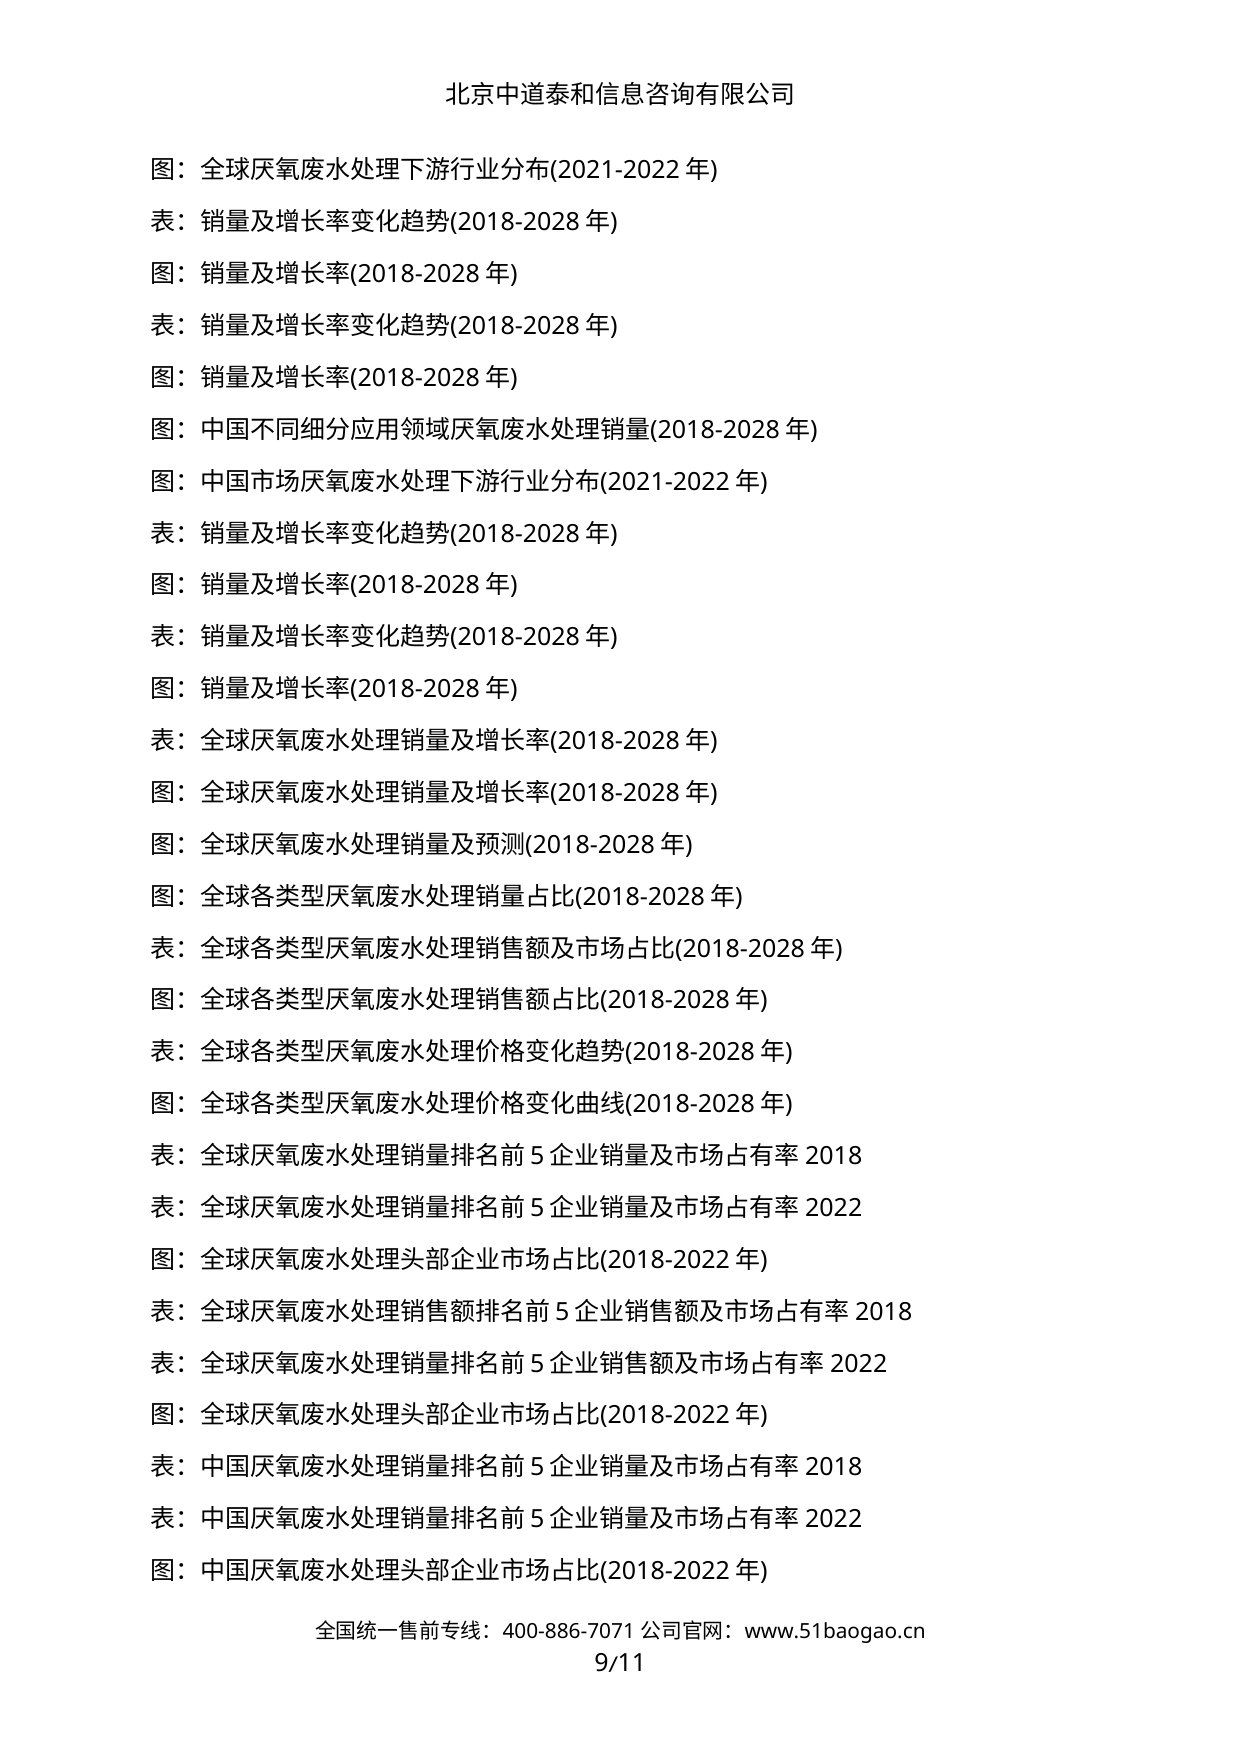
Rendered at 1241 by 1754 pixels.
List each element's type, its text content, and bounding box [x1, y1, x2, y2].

text 表：销量及增长率变化趋势(2018-2028年) [150, 617, 1090, 653]
text 图：全球各类型厌氧废水处理价格变化曲线(2018-2028年) [150, 1084, 1090, 1120]
text 图：全球厌氧废水处理销量及增长率(2018-2028年) [150, 772, 1090, 809]
text 表：全球厌氧废水处理销量排名前5企业销量及市场占有率 2018 [150, 1136, 1090, 1172]
text 图：销量及增长率(2018-2028年) [150, 357, 1090, 394]
text 表：全球厌氧废水处理销售额排名前5企业销售额及市场占有率 2018 [150, 1291, 1090, 1327]
text 表：销量及增长率变化趋势(2018-2028年) [150, 513, 1090, 549]
text 表：销量及增长率变化趋势(2018-2028年) [150, 202, 1090, 238]
text 图：全球厌氧废水处理下游行业分布(2021-2022年) [150, 150, 1090, 186]
text 表：中国厌氧废水处理销量排名前5企业销量及市场占有率 2018 [150, 1447, 1090, 1483]
text 表：全球各类型厌氧废水处理销售额及市场占比(2018-2028年) [150, 928, 1090, 964]
text 表：全球厌氧废水处理销量排名前5企业销售额及市场占有率 2022 [150, 1343, 1090, 1379]
text 图：销量及增长率(2018-2028年) [150, 254, 1090, 290]
text 图：全球各类型厌氧废水处理销售额占比(2018-2028年) [150, 980, 1090, 1016]
text 图：中国市场厌氧废水处理下游行业分布(2021-2022年) [150, 461, 1090, 497]
text 图：全球厌氧废水处理销量及预测(2018-2028年) [150, 824, 1090, 861]
text 图：全球厌氧废水处理头部企业市场占比(2018-2022年) [150, 1239, 1090, 1276]
text 图：销量及增长率(2018-2028年) [150, 565, 1090, 601]
text 图：中国不同细分应用领域厌氧废水处理销量(2018-2028年) [150, 409, 1090, 446]
text 表：销量及增长率变化趋势(2018-2028年) [150, 306, 1090, 342]
text 表：全球厌氧废水处理销量排名前5企业销量及市场占有率 2022 [150, 1187, 1090, 1224]
text 图：全球各类型厌氧废水处理销量占比(2018-2028年) [150, 876, 1090, 912]
text 表：中国厌氧废水处理销量排名前5企业销量及市场占有率 2022 [150, 1499, 1090, 1535]
text 表：全球各类型厌氧废水处理价格变化趋势(2018-2028年) [150, 1032, 1090, 1068]
text 图：全球厌氧废水处理头部企业市场占比(2018-2022年) [150, 1395, 1090, 1431]
text 表：全球厌氧废水处理销量及增长率(2018-2028年) [150, 721, 1090, 757]
text 图：销量及增长率(2018-2028年) [150, 669, 1090, 705]
text 图：中国厌氧废水处理头部企业市场占比(2018-2022年) [150, 1551, 1090, 1587]
